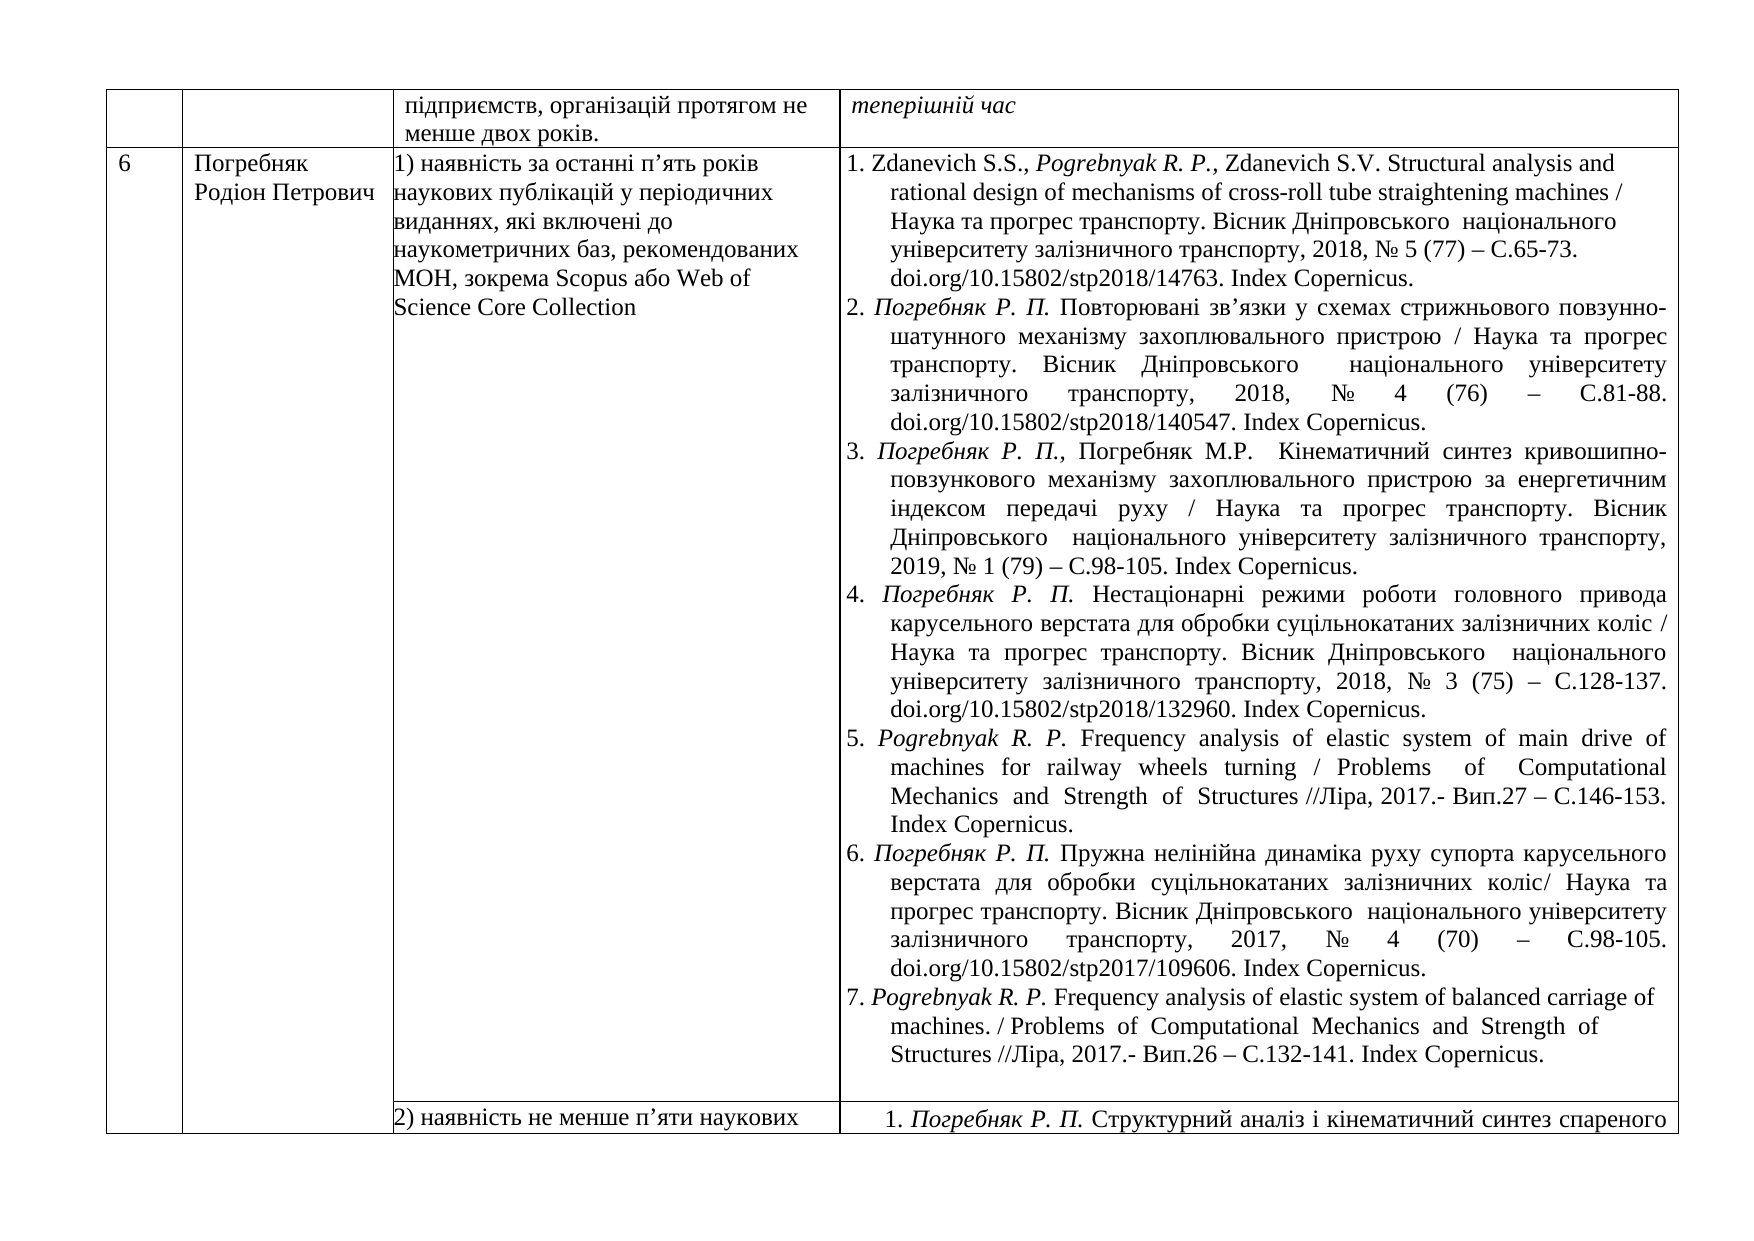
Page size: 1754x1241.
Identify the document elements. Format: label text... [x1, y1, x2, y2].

table_cell 6 [107, 148, 182, 1133]
table_cell 1) наявність за останні п’ять років наукових публікацій у періодичних виданнях, які включені до наукометричних баз, рекомендованих МОН, зокрема Scopus або Web of Science Core Collection [394, 148, 839, 1101]
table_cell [841, 90, 1678, 147]
table_cell 1. Zdanevich S.S., Pogrebnyak R. P., Zdanevich S.V. Structural analysis and rational design of mechanisms of cross-roll tube straightening machines / Наука та прогрес транспорту. Вісник Дніпровського національного університету залізничного транспорту, 2018, № 5 (77) – С.65-73. doi.org/10.15802/stp2018/14763. Index Copernicus. 2. Погребняк Р. П. Повторювані зв’язки у схемах стрижньового повзунно-шатунного механізму захоплювального пристрою / Наука та прогрес транспорту. Вісник Дніпровського національного університету залізничного транспорту, 2018, № 4 (76) – С.81-88. doi.org/10.15802/stp2018/140547. Index Copernicus. 3. Погребняк Р. П., Погребняк М.Р. Кінематичний синтез кривошипно-повзункового механізму захоплювального пристрою за енергетичним індексом передачі руху / Наука та прогрес транспорту. Вісник Дніпровського національного університету залізничного транспорту, 2019, № 1 (79) – С.98-105. Index Copernicus. 4. Погребняк Р. П. Нестаціонарні режими роботи головного привода карусельного верстата для обробки суцільнокатаних залізничних коліс / Наука та прогрес транспорту. Вісник Дніпровського національного університету залізничного транспорту, 2018, № 3 (75) – С.128-137. doi.org/10.15802/stp2018/132960. Index Copernicus. 5. Pogrebnyak R. P. Frequency analysis of elastic system of main drive of machines for railway wheels turning / Problems of Computational Mechanics and Strength of Structures //Ліра, 2017.- Вип.27 – С.146-153. Index Copernicus. 6. Погребняк Р. П. Пружна нелінійна динаміка руху супорта карусельного верстата для обробки суцільнокатаних залізничних коліс/ Наука та прогрес транспорту. Вісник Дніпровського національного університету залізничного транспорту, 2017, № 4 (70) – С.98-105. doi.org/10.15802/stp2017/109606. Index Copernicus. 7. Pogrebnyak R. P. Frequency analysis of elastic system of balanced carriage of machines. / Problems of Computational Mechanics and Strength of Structures //Ліра, 2017.- Вип.26 – С.132-141. Index Copernicus. [841, 148, 1678, 1101]
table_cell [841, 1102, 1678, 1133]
table_cell Погребняк Родіон Петрович [183, 148, 393, 1133]
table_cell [394, 90, 839, 147]
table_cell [394, 1102, 839, 1133]
